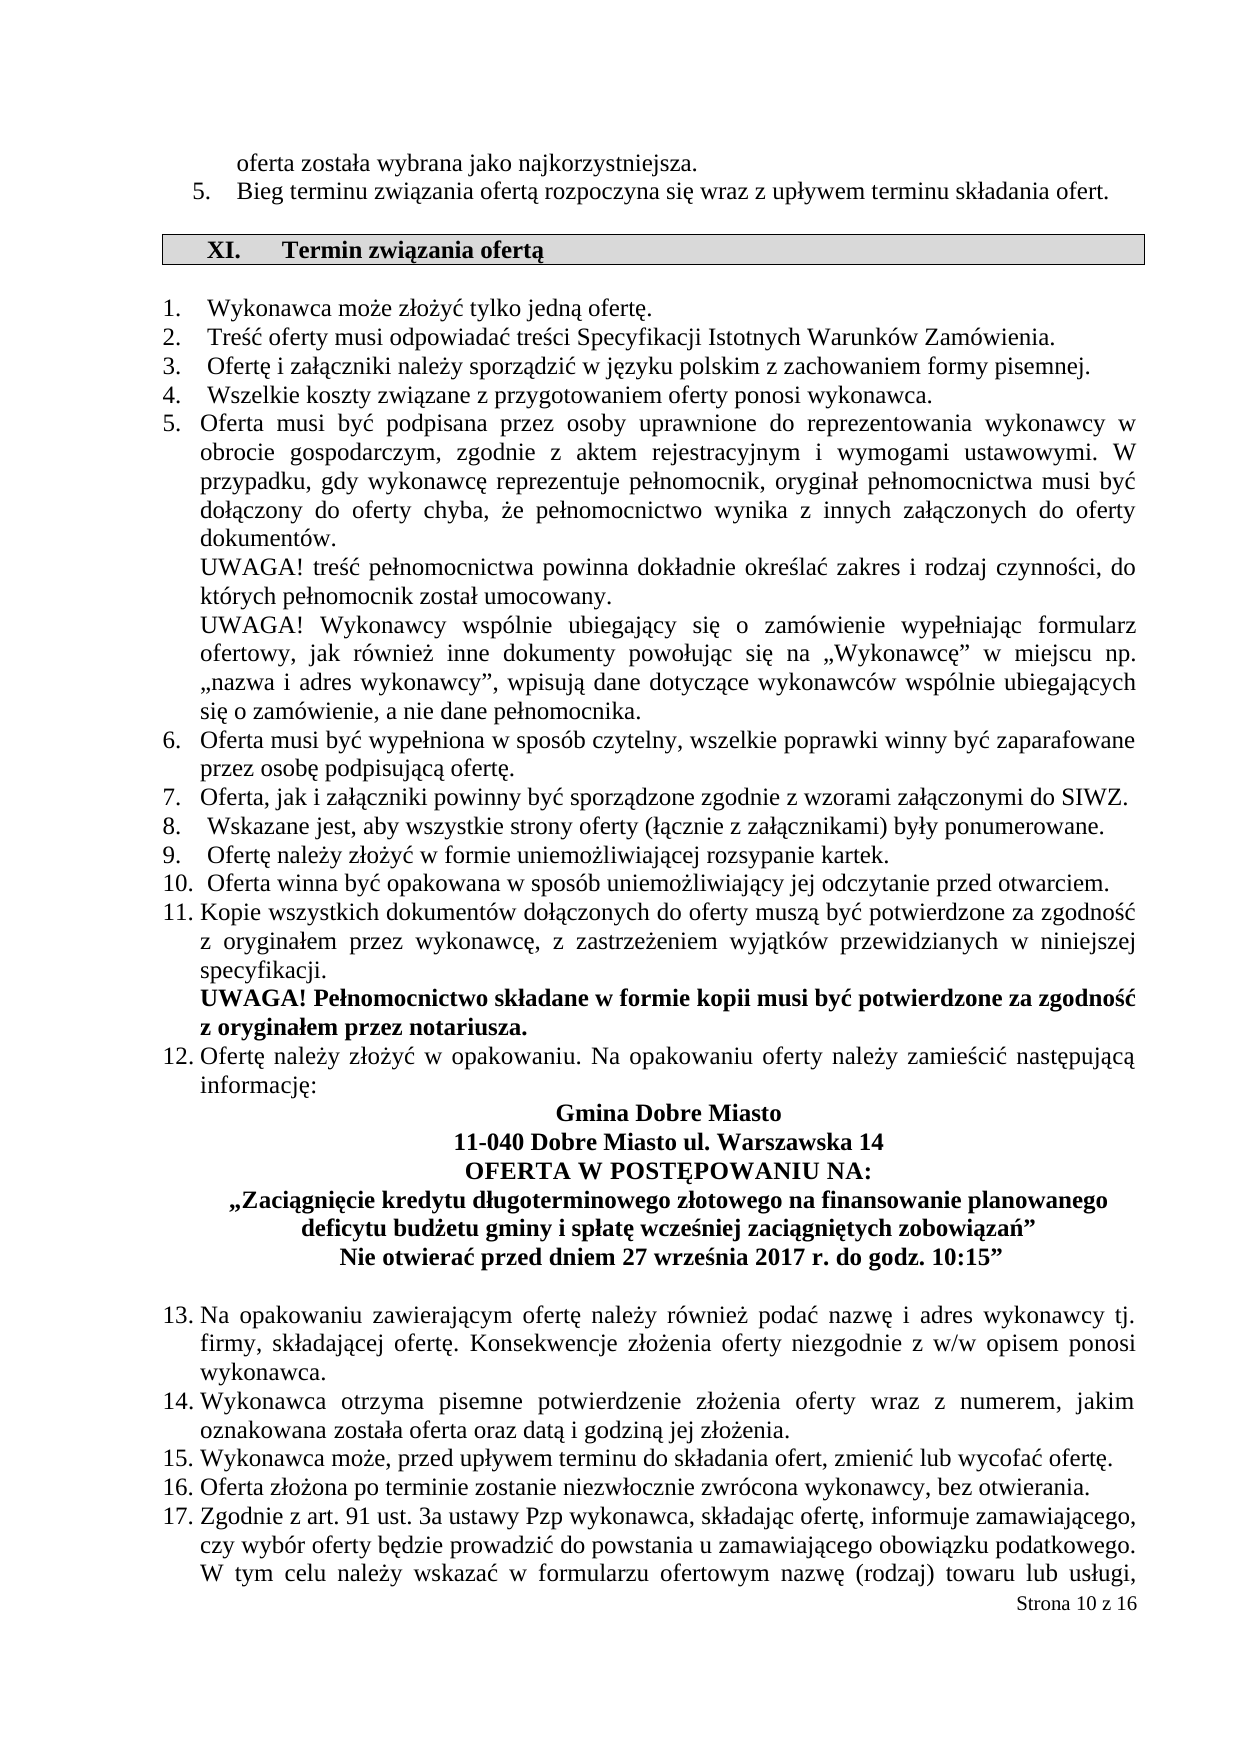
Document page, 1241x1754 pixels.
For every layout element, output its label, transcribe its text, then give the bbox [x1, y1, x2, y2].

list Oferta winna być opakowana w sposób uniemożliwiający jej odczytanie przed otwarciem. [162, 868, 1137, 897]
text Gmina Dobre Miasto [200, 1098, 1137, 1127]
list Wskazane jest, aby wszystkie strony oferty (łącznie z załącznikami) były ponumerowane. [162, 811, 1137, 840]
list Ofertę i załączniki należy sporządzić w języku polskim z zachowaniem formy pisemnej. [162, 351, 1137, 380]
list Wykonawca może złożyć tylko jedną ofertę. [162, 293, 1137, 322]
text 11-040 Dobre Miasto ul. Warszawska 14 [200, 1127, 1137, 1156]
table_header Termin związania ofertą [163, 235, 1144, 264]
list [162, 1501, 1137, 1587]
text UWAGA! Pełnomocnictwo składane w formie kopii musi być potwierdzone za zgodność z oryginałem przez notariusza. [200, 983, 1137, 1041]
list Oferta złożona po terminie zostanie niezwłocznie zwrócona wykonawcy, bez otwierania. [162, 1472, 1137, 1501]
list Bieg terminu związania ofertą rozpoczyna się wraz z upływem terminu składania ofert. [192, 176, 1137, 205]
list Oferta musi być wypełniona w sposób czytelny, wszelkie poprawki winny być zaparafowane przez osobę podpisującą ofertę. [162, 725, 1137, 782]
list Wszelkie koszty związane z przygotowaniem oferty ponosi wykonawca. [162, 380, 1137, 408]
list Oferta, jak i załączniki powinny być sporządzone zgodnie z wzorami załączonymi do SIWZ. [162, 782, 1137, 811]
list Treść oferty musi odpowiadać treści Specyfikacji Istotnych Warunków Zamówienia. [162, 322, 1137, 351]
list Oferta musi być podpisana przez osoby uprawnione do reprezentowania wykonawcy w obrocie gospodarczym, zgodnie z aktem rejestracyjnym i wymogami ustawowymi. W przypadku, gdy wykonawcę reprezentuje pełnomocnik, oryginał pełnomocnictwa musi być dołączony do oferty chyba, że pełnomocnictwo wynika z innych załączonych do oferty dokumentów. [162, 408, 1137, 552]
text UWAGA! Wykonawcy wspólnie ubiegający się o zamówienie wypełniając formularz ofertowy, jak również inne dokumenty powołując się na „Wykonawcę” w miejscu np. „nazwa i adres wykonawcy”, wpisują dane dotyczące wykonawców wspólnie ubiegających się o zamówienie, a nie dane pełnomocnika. [200, 610, 1137, 725]
text „Zaciągnięcie kredytu długoterminowego złotowego na finansowanie planowanego deficytu budżetu gminy i spłatę wcześniej zaciągniętych zobowiązań” [200, 1185, 1137, 1242]
text UWAGA! treść pełnomocnictwa powinna dokładnie określać zakres i rodzaj czynności, do których pełnomocnik został umocowany. [200, 552, 1137, 610]
list Na opakowaniu zawierającym ofertę należy również podać nazwę i adres wykonawcy tj. firmy, składającej ofertę. Konsekwencje złożenia oferty niezgodnie z w/w opisem ponosi wykonawca. [162, 1300, 1137, 1386]
list Wykonawca może, przed upływem terminu do składania ofert, zmienić lub wycofać ofertę. [162, 1443, 1137, 1472]
list Ofertę należy złożyć w opakowaniu. Na opakowaniu oferty należy zamieścić następującą informację: [162, 1041, 1137, 1098]
list Wykonawca otrzyma pisemne potwierdzenie złożenia oferty wraz z numerem, jakim oznakowana została oferta oraz datą i godziną jej złożenia. [162, 1386, 1137, 1443]
text OFERTA W POSTĘPOWANIU NA: [200, 1156, 1137, 1185]
list Ofertę należy złożyć w formie uniemożliwiającej rozsypanie kartek. [162, 840, 1137, 868]
list Kopie wszystkich dokumentów dołączonych do oferty muszą być potwierdzone za zgodność z oryginałem przez wykonawcę, z zastrzeżeniem wyjątków przewidzianych w niniejszej specyfikacji. [162, 897, 1137, 983]
text Nie otwierać przed dniem 27 września 2017 r. do godz. 10:15” [200, 1242, 1137, 1271]
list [192, 148, 1137, 176]
